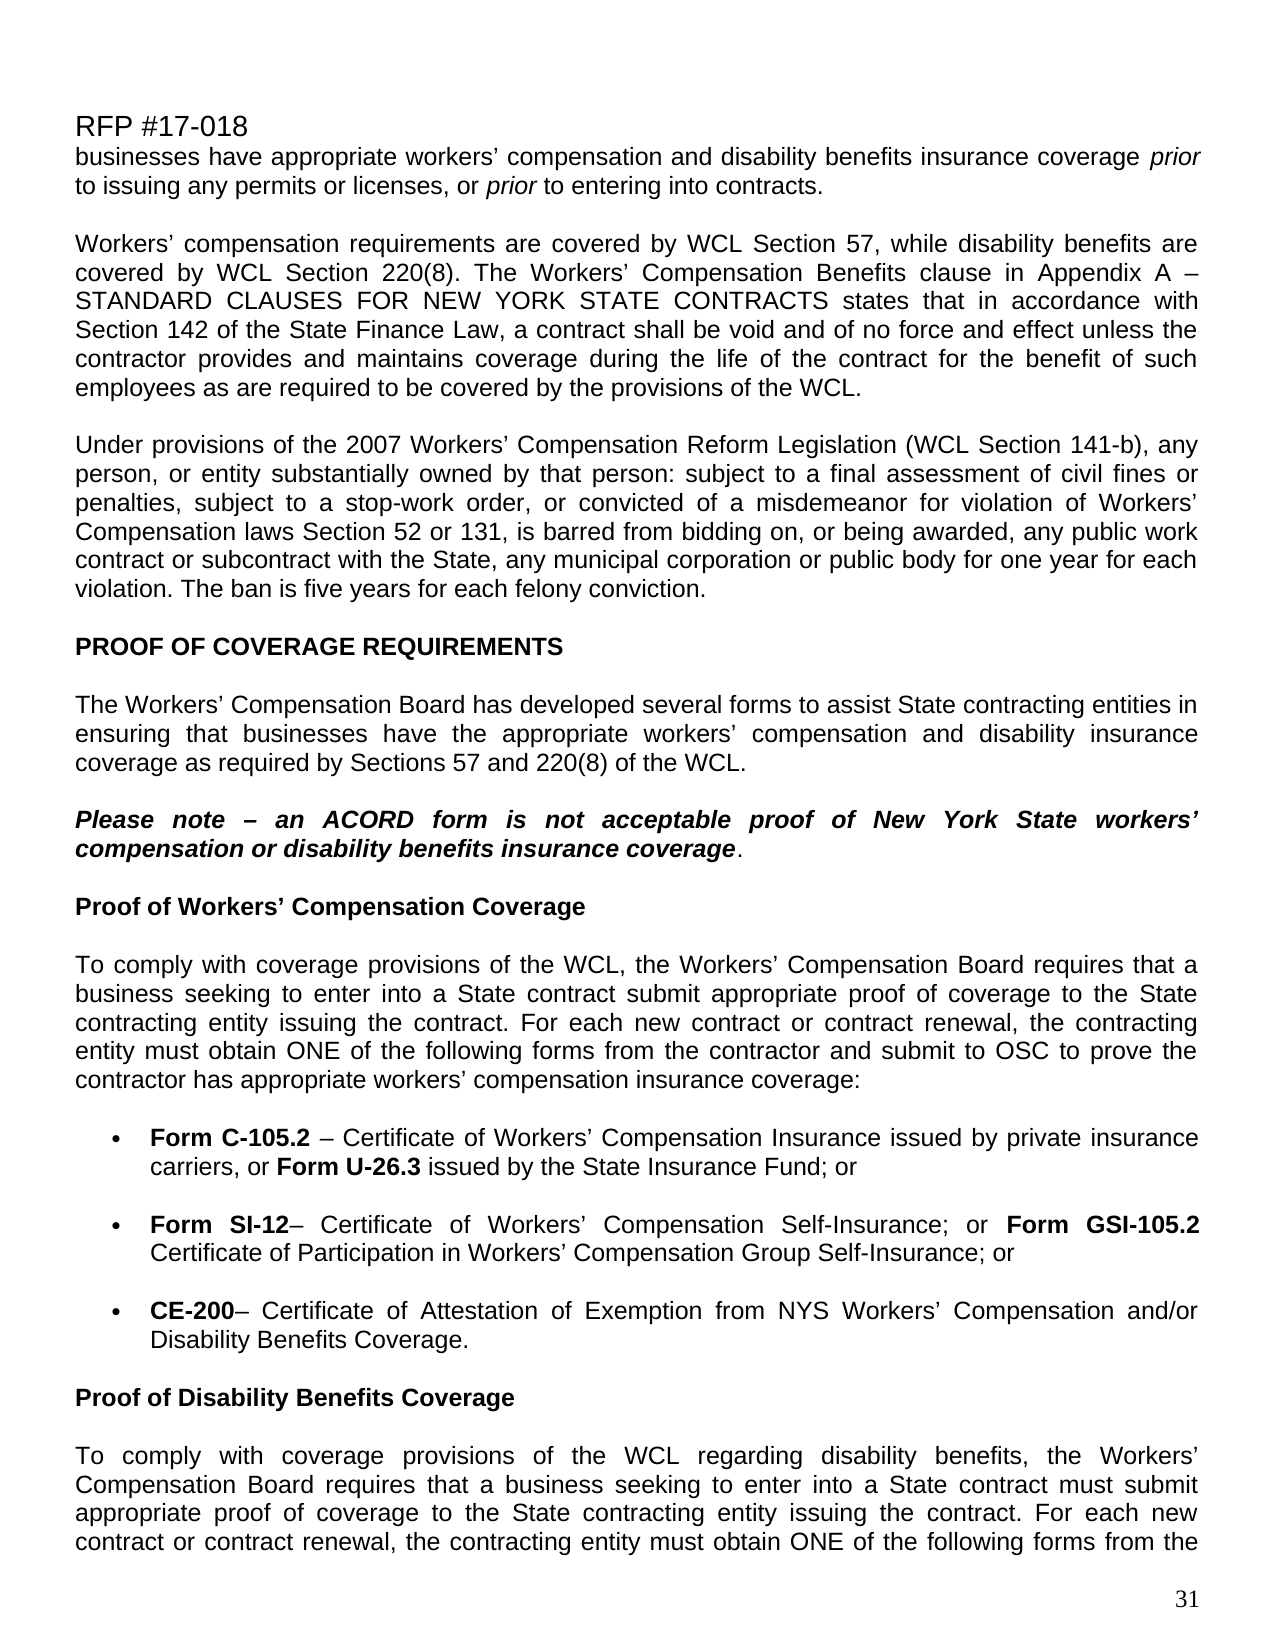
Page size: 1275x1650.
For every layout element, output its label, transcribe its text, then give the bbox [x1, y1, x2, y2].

text PROOF OF COVERAGE REQUIREMENTS [75, 632, 1200, 661]
text The Workers’ Compensation Board has developed several forms to assist State contracting entities in ensuring that businesses have the appropriate workers’ compensation and disability insurance coverage as required by Sections 57 and 220(8) of the WCL. [75, 690, 1200, 776]
text Under provisions of the 2007 Workers’ Compensation Reform Legislation (WCL Section 141-b), any person, or entity substantially owned by that person: subject to a final assessment of civil fines or penalties, subject to a stop-work order, or convicted of a misdemeanor for violation of Workers’ Compensation laws Section 52 or 131, is barred from bidding on, or being awarded, any public work contract or subcontract with the State, any municipal corporation or public body for one year for each violation. The ban is five years for each felony conviction. [75, 430, 1200, 603]
list CE-200– Certificate of Attestation of Exemption from NYS Workers’ Compensation and/or Disability Benefits Coverage. [112, 1296, 1200, 1354]
text Workers’ compensation requirements are covered by WCL Section 57, while disability benefits are covered by WCL Section 220(8). The Workers’ Compensation Benefits clause in Appendix A – STANDARD CLAUSES FOR NEW YORK STATE CONTRACTS states that in accordance with Section 142 of the State Finance Law, a contract shall be void and of no force and effect unless the contractor provides and maintains coverage during the life of the contract for the benefit of such employees as are required to be covered by the provisions of the WCL. [75, 229, 1200, 401]
list Form SI-12– Certificate of Workers’ Compensation Self-Insurance; or Form GSI-105.2 Certificate of Participation in Workers’ Compensation Group Self-Insurance; or [112, 1209, 1200, 1267]
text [75, 142, 1200, 199]
text To comply with coverage provisions of the WCL, the Workers’ Compensation Board requires that a business seeking to enter into a State contract submit appropriate proof of coverage to the State contracting entity issuing the contract. For each new contract or contract renewal, the contracting entity must obtain ONE of the following forms from the contractor and submit to OSC to prove the contractor has appropriate workers’ compensation insurance coverage: [75, 950, 1200, 1094]
text Proof of Disability Benefits Coverage [75, 1383, 1200, 1412]
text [75, 1441, 1200, 1556]
text Proof of Workers’ Compensation Coverage [75, 892, 1200, 921]
list Form C-105.2 – Certificate of Workers’ Compensation Insurance issued by private insurance carriers, or Form U-26.3 issued by the State Insurance Fund; or [112, 1123, 1200, 1180]
text Please note – an ACORD form is not acceptable proof of New York State workers’ compensation or disability benefits insurance coverage. [75, 805, 1200, 863]
